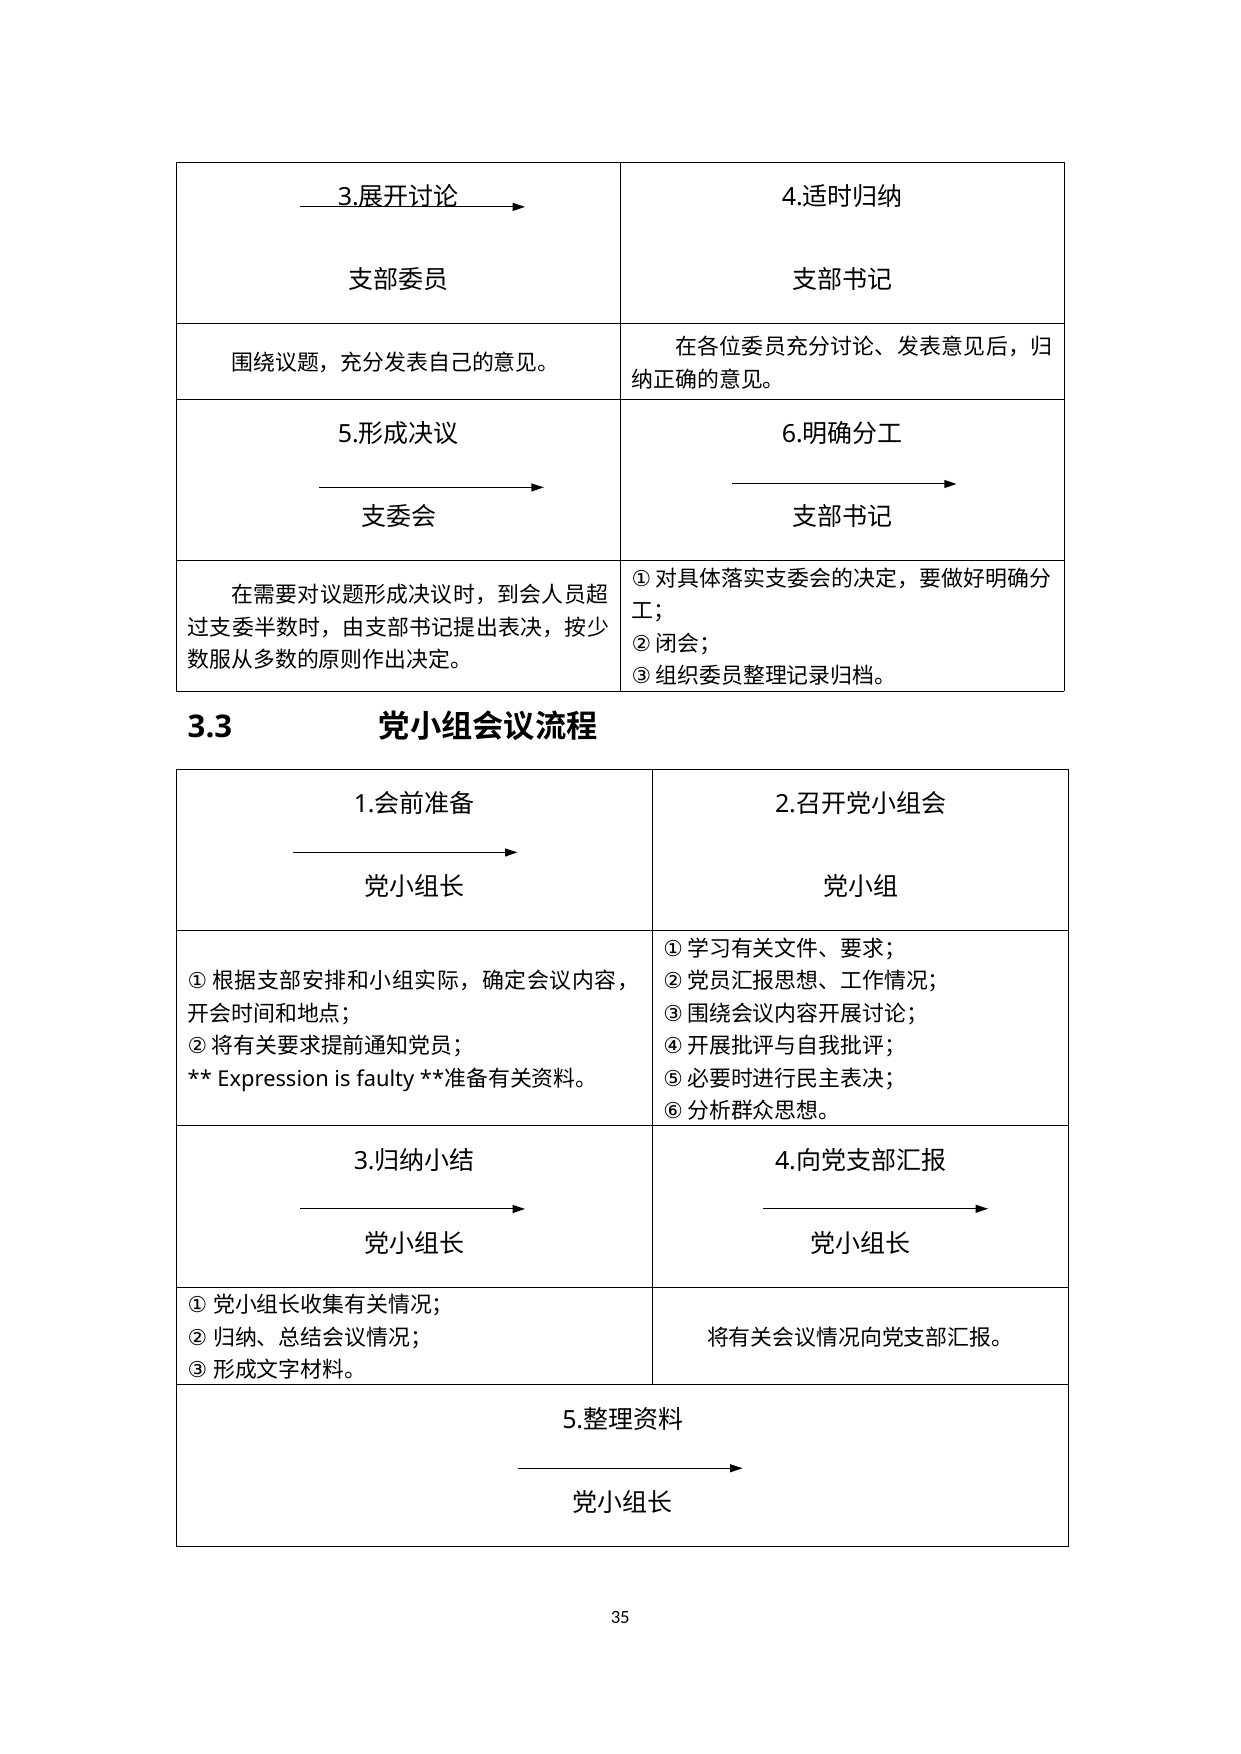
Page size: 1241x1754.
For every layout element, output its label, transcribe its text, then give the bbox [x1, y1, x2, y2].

table_header 1.会前准备 党小组长 [177, 770, 652, 930]
table_cell 3.归纳小结 党小组长 [177, 1126, 652, 1286]
table_cell 将有关会议情况向党支部汇报。 [653, 1288, 1068, 1384]
text 3.3 党小组会议流程 [187, 692, 1053, 756]
table_cell 围绕议题，充分发表自己的意见。 [177, 324, 620, 399]
table_cell 3.展开讨论 支部委员 [177, 163, 620, 323]
table_cell 5.形成决议 支委会 [177, 400, 620, 560]
table_cell ①根据支部安排和小组实际，确定会议内容，开会时间和地点； ②将有关要求提前通知党员； ③准备有关资料。 [177, 931, 652, 1125]
table_cell 在各位委员充分讨论、发表意见后，归纳正确的意见。 [621, 324, 1064, 399]
table_cell 4.向党支部汇报 党小组长 [653, 1126, 1068, 1286]
table_cell 在需要对议题形成决议时，到会人员超过支委半数时，由支部书记提出表决，按少数服从多数的原则作出决定。 [177, 561, 620, 691]
table_cell ①学习有关文件、要求； ②党员汇报思想、工作情况； ③围绕会议内容开展讨论； ④开展批评与自我批评； ⑤必要时进行民主表决； ⑥分析群众思想。 [653, 931, 1068, 1125]
table_cell 5.整理资料 党小组长 [177, 1385, 1068, 1546]
table_cell ① 党小组长收集有关情况； ② 归纳、总结会议情况； ③ 形成文字材料。 [177, 1288, 652, 1384]
table_header 2.召开党小组会 党小组 [653, 770, 1068, 930]
table_cell 4.适时归纳 支部书记 [621, 163, 1064, 323]
table_cell ①对具体落实支委会的决定，要做好明确分工； ②闭会； ③组织委员整理记录归档。 [621, 561, 1064, 691]
table_cell 6.明确分工 支部书记 [621, 400, 1064, 560]
